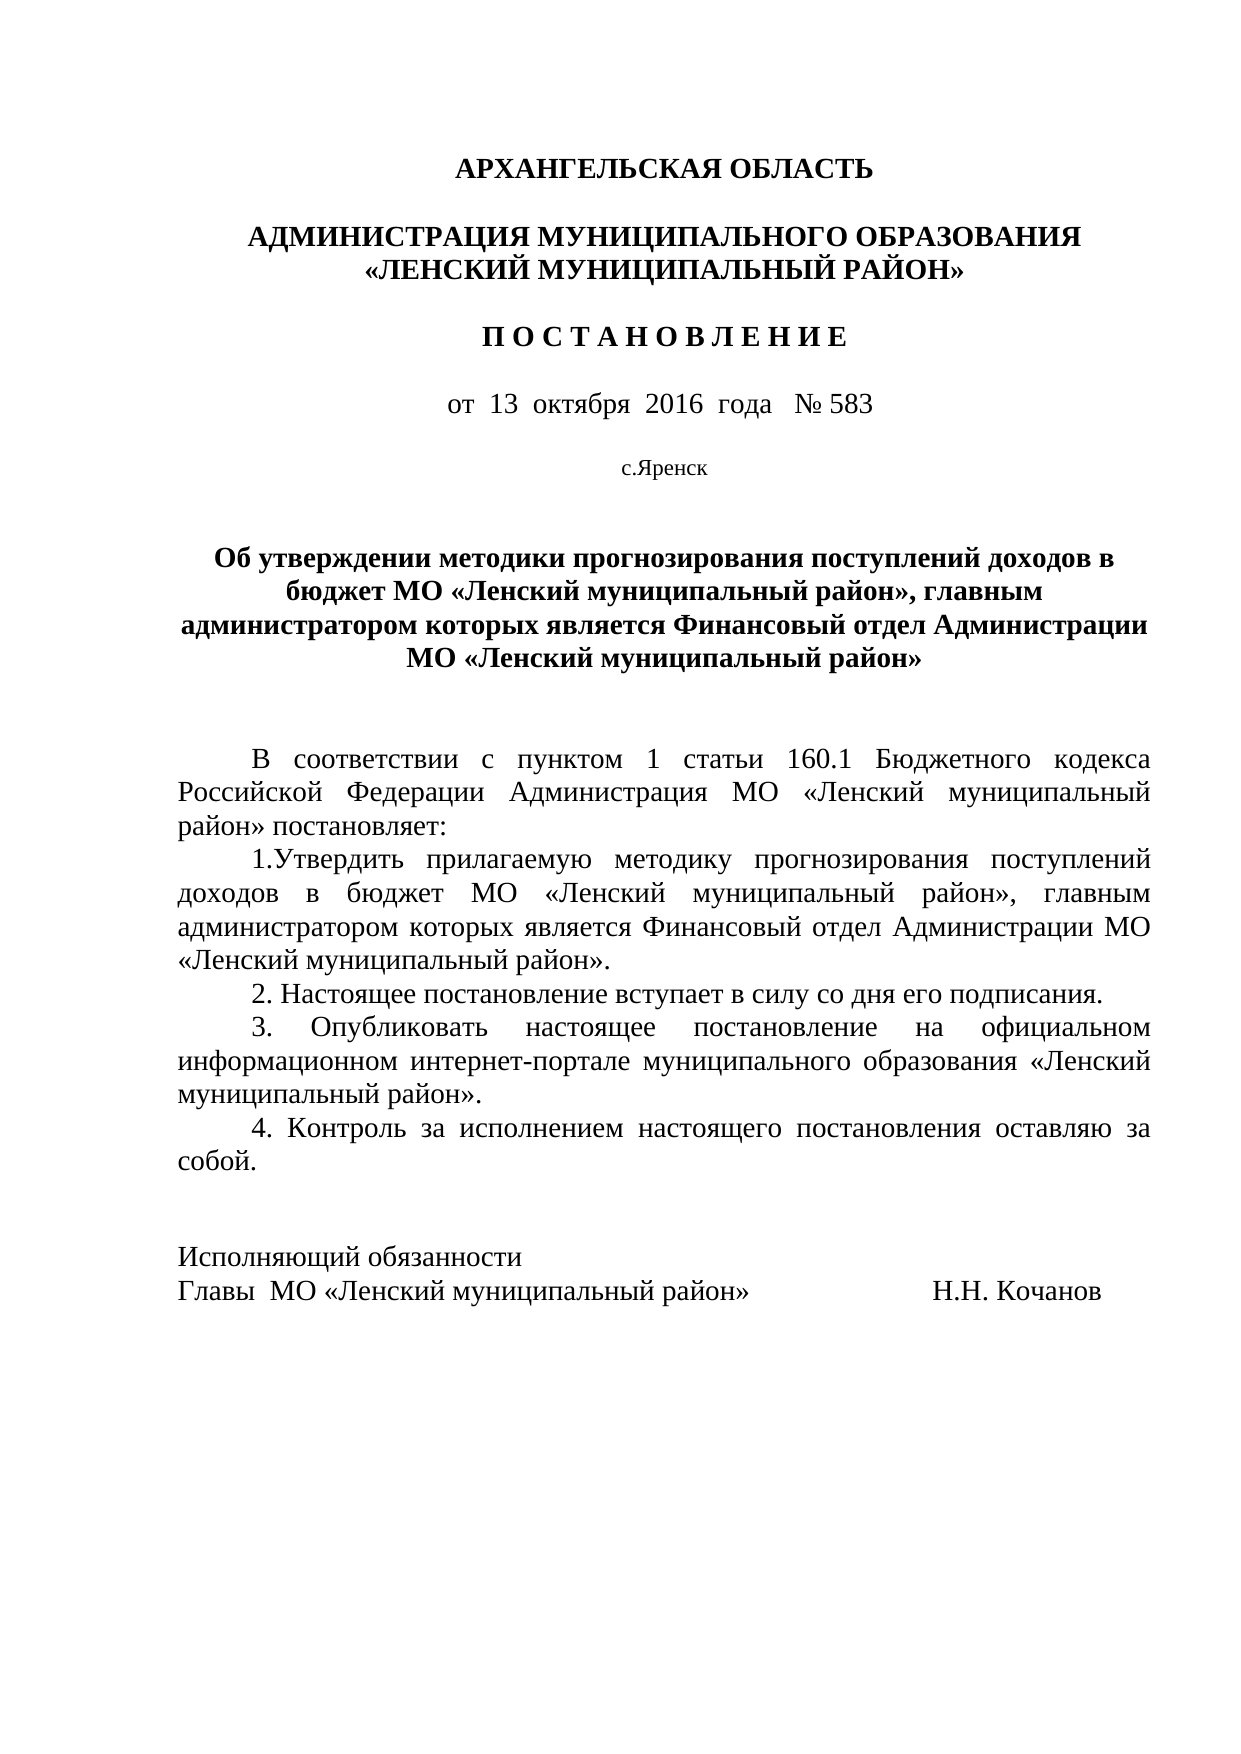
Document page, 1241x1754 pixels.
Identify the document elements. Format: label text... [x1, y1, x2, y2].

text Об утверждении методики прогнозирования поступлений доходов в бюджет МО «Ленский муниципальный район», главным администратором которых является Финансовый отдел Администрации МО «Ленский муниципальный район» [177, 540, 1152, 674]
text Главы МО «Ленский муниципальный район» Н.Н. Кочанов [177, 1273, 1152, 1306]
text 1.Утвердить прилагаемую методику прогнозирования поступлений доходов в бюджет МО «Ленский муниципальный район», главным администратором которых является Финансовый отдел Администрации МО «Ленский муниципальный район». [177, 842, 1152, 976]
text «ЛЕНСКИЙ МУНИЦИПАЛЬНЫЙ РАЙОН» [177, 252, 1152, 286]
text 4. Контроль за исполнением настоящего постановления оставляю за собой. [177, 1110, 1152, 1177]
text 3. Опубликовать настоящее постановление на официальном информационном интернет-портале муниципального образования «Ленский муниципальный район». [177, 1009, 1152, 1110]
text 2. Настоящее постановление вступает в силу со дня его подписания. [177, 976, 1152, 1009]
text Исполняющий обязанности [177, 1239, 1152, 1273]
title АРХАНГЕЛЬСКАЯ ОБЛАСТЬ [177, 152, 1152, 185]
title АДМИНИСТРАЦИЯ МУНИЦИПАЛЬНОГО ОБРАЗОВАНИЯ [177, 219, 1152, 252]
text П О С Т А Н О В Л Е Н И Е [177, 319, 1152, 353]
text В соответствии с пунктом 1 статьи 160.1 Бюджетного кодекса Российской Федерации Администрация МО «Ленский муниципальный район» постановляет: [177, 741, 1152, 842]
text от 13 октября 2016 года № 583 [177, 386, 1152, 420]
text с.Яренск [177, 453, 1152, 480]
